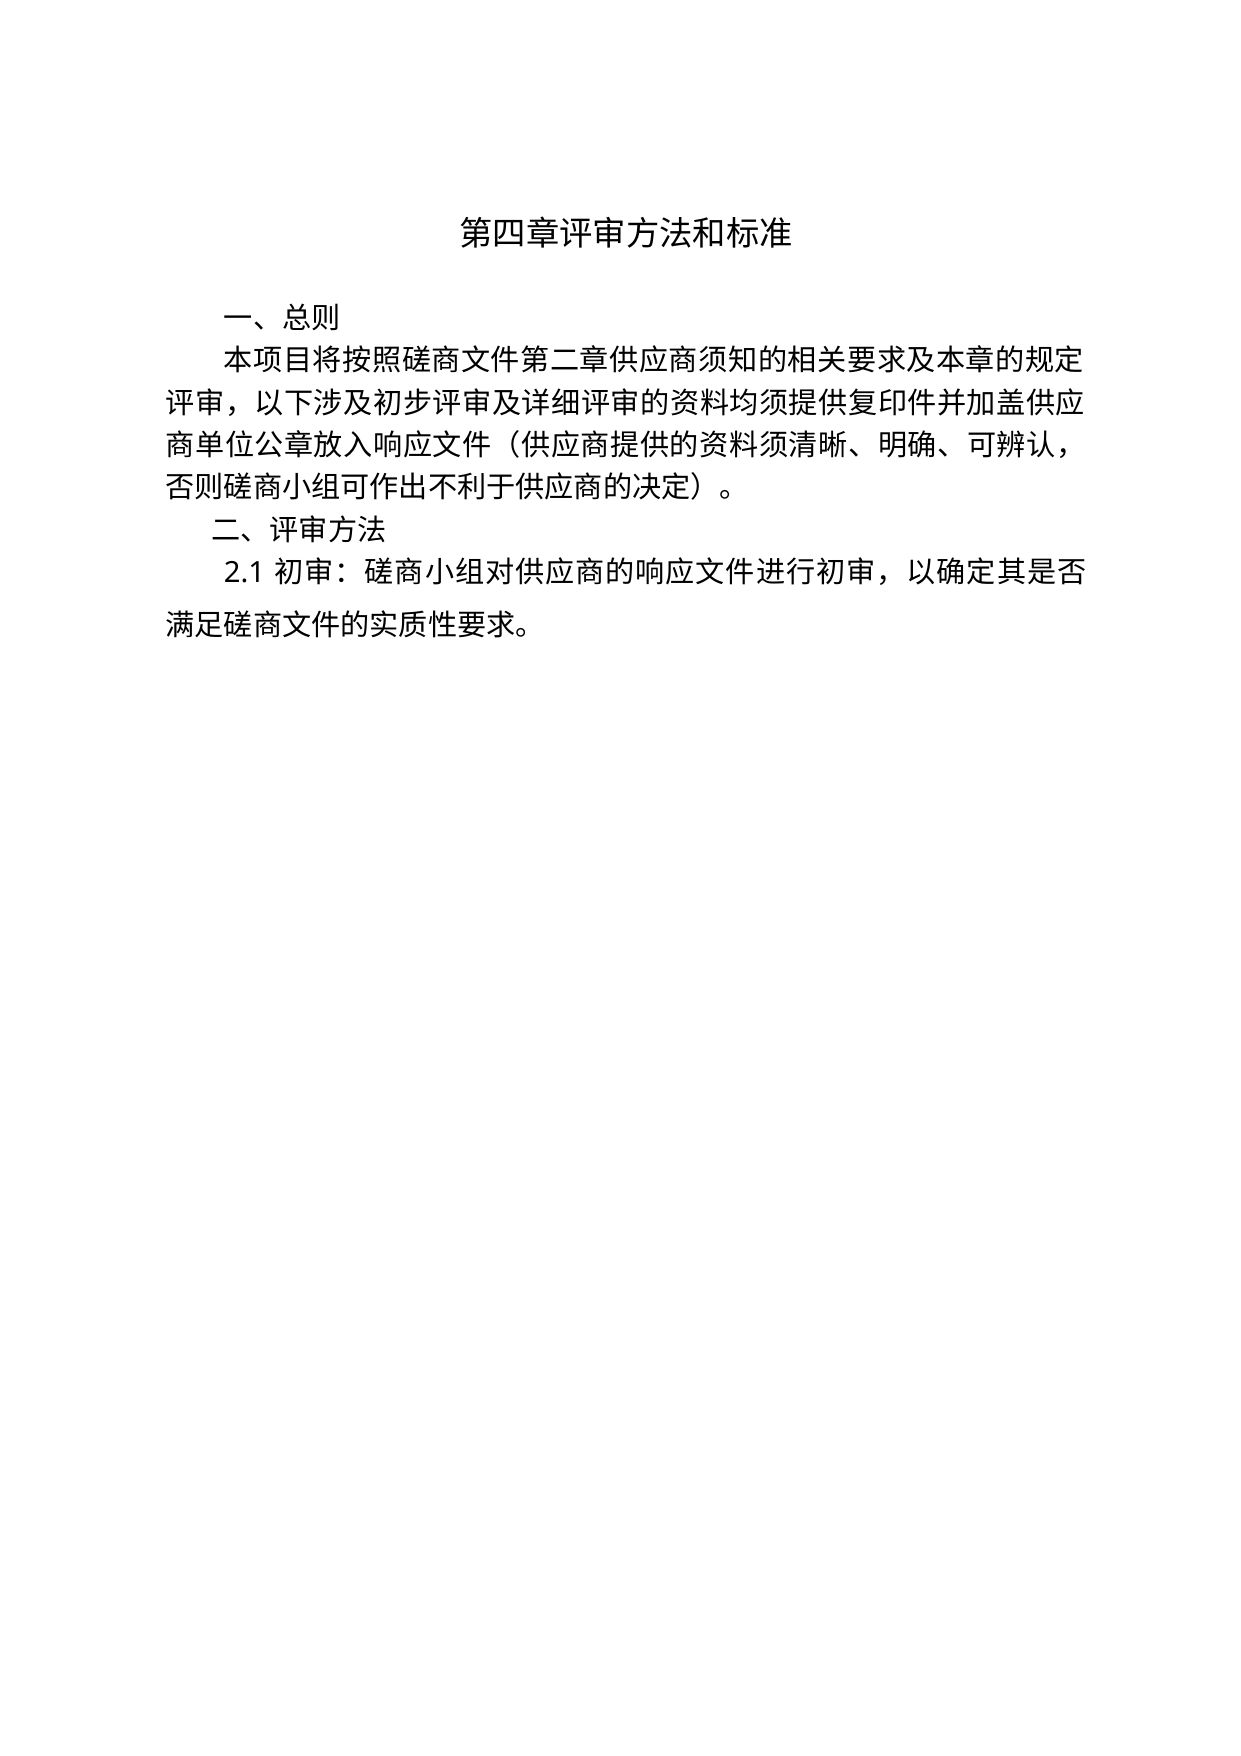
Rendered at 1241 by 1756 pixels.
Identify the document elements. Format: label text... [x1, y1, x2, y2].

text 第四章评审方法和标准 [165, 207, 1087, 255]
text 二、评审方法 [211, 506, 1087, 548]
text 2.1 初审：磋商小组对供应商的响应文件进行初审，以确定其是否满足磋商文件的实质性要求。 [165, 548, 1087, 643]
text 一、总则 [165, 294, 1087, 337]
text 本项目将按照磋商文件第二章供应商须知的相关要求及本章的规定评审，以下涉及初步评审及详细评审的资料均须提供复印件并加盖供应商单位公章放入响应文件（供应商提供的资料须清晰、明确、可辨认，否则磋商小组可作出不利于供应商的决定）。 [165, 337, 1087, 506]
